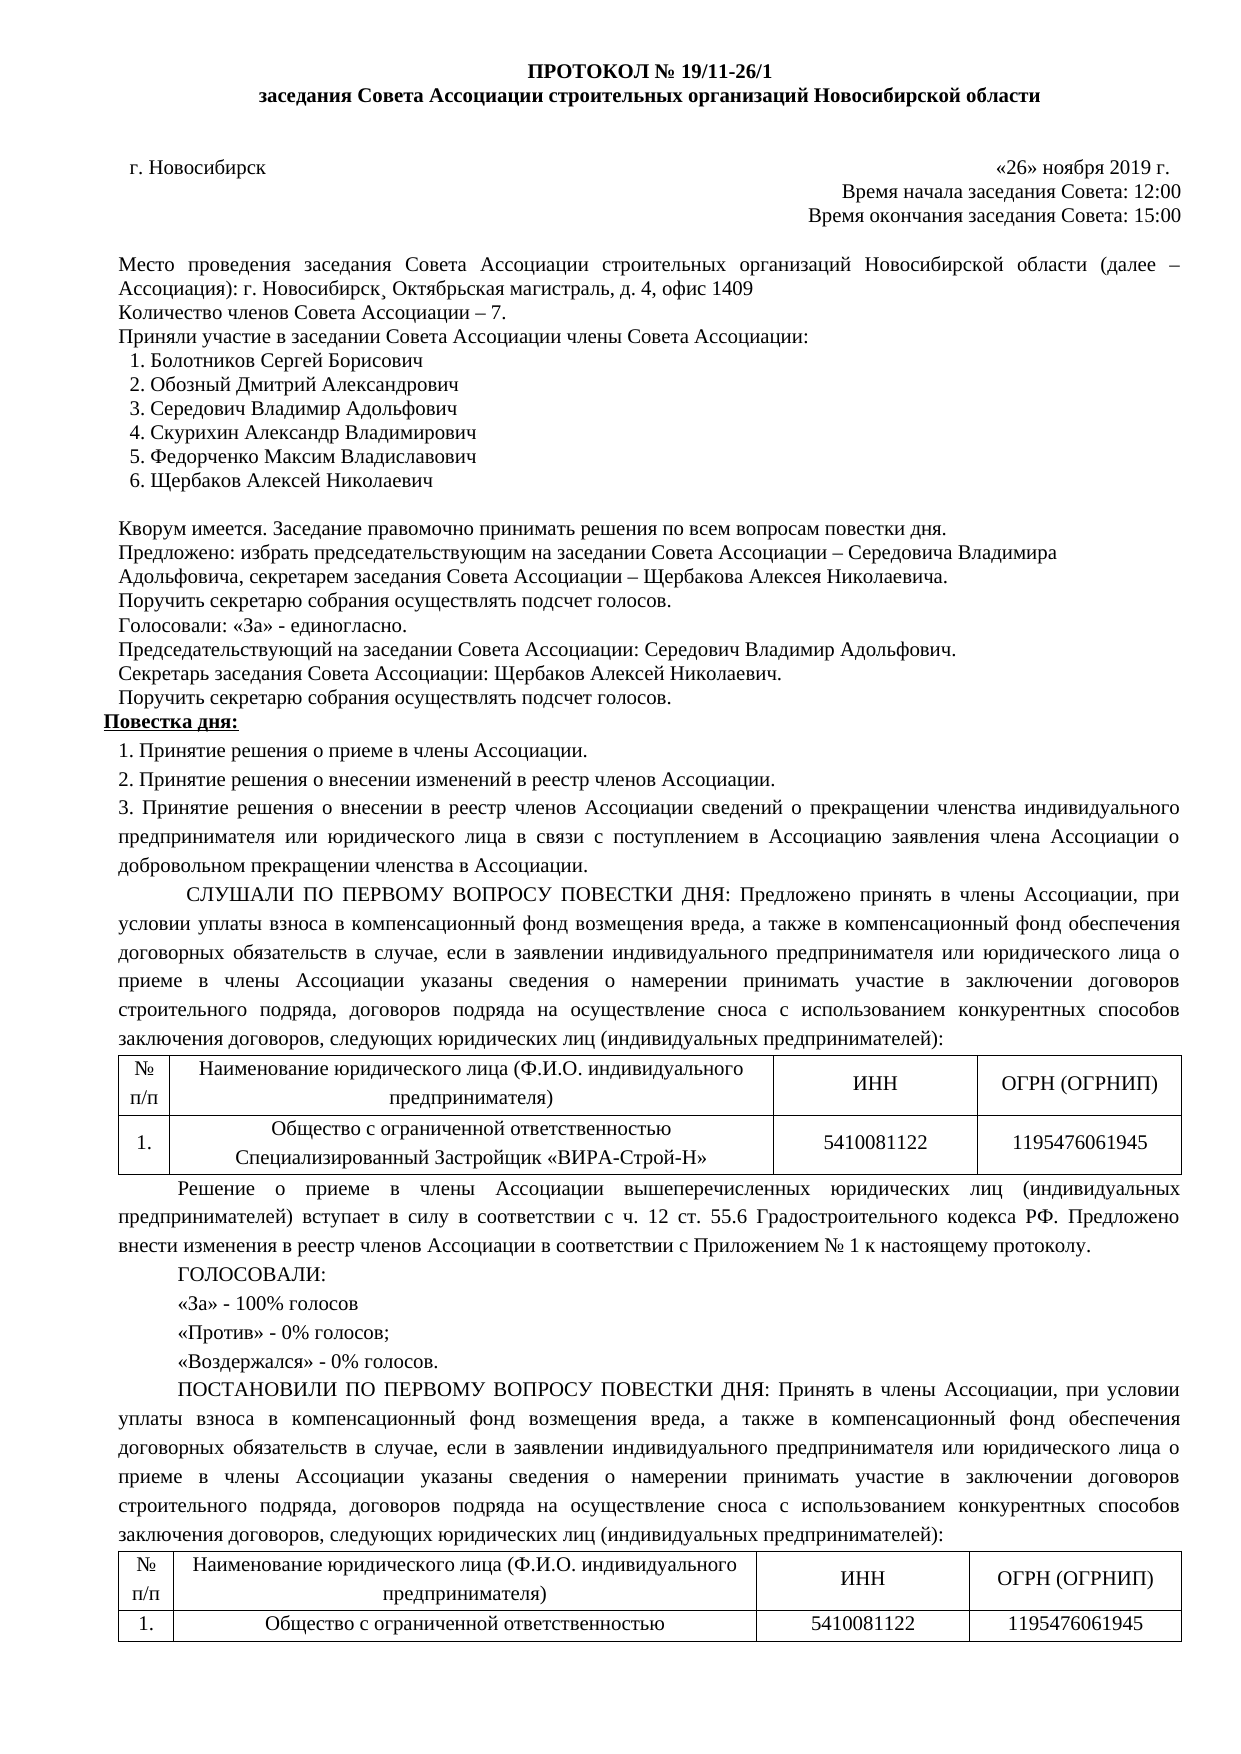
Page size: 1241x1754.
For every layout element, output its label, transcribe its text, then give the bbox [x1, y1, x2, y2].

text Поручить секретарю собрания осуществлять подсчет голосов. [118, 588, 1181, 612]
table_cell 5410081122 [774, 1116, 977, 1174]
text «Против» - 0% голосов; [118, 1320, 1181, 1344]
table_header ИНН [757, 1552, 969, 1610]
table_cell 1. [119, 1611, 173, 1641]
text Место проведения заседания Совета Ассоциации строительных организаций Новосибирской области (далее – Ассоциация): г. Новосибирск¸ Октябрьская магистраль, д. 4, офис 1409 [118, 252, 1181, 300]
table_header ОГРН (ОГРНИП) [970, 1552, 1181, 1610]
table_cell 3. Середович Владимир Адольфович [118, 396, 1181, 420]
text «За» - 100% голосов [118, 1291, 1181, 1315]
text Председательствующий на заседании Совета Ассоциации: Середович Владимир Адольфович. [118, 637, 1181, 661]
text «Воздержался» - 0% голосов. [118, 1348, 1181, 1373]
text Предложено: избрать председательствующим на заседании Совета Ассоциации – Середовича Владимира Адольфовича, секретарем заседания Совета Ассоциации – Щербакова Алексея Николаевича. [118, 540, 1181, 588]
text Поручить секретарю собрания осуществлять подсчет голосов. [118, 685, 1181, 709]
text Повестка дня: [103, 709, 1181, 733]
text Кворум имеется. Заседание правомочно принимать решения по всем вопросам повестки дня. [118, 516, 1181, 540]
text Время начала заседания Совета: 12:00 [118, 179, 1181, 203]
text Решение о приеме в члены Ассоциации вышеперечисленных юридических лиц (индивидуальных предпринимателей) вступает в силу в соответствии с ч. 12 ст. 55.6 Градостроительного кодекса РФ. Предложено внести изменения в реестр членов Ассоциации в соответствии с Приложением № 1 к настоящему протоколу. [118, 1175, 1181, 1257]
table_cell Общество с ограниченной ответственностью Специализированный Застройщик «ВИРА-Строй-Н» [170, 1116, 773, 1174]
table_header г. Новосибирск [118, 155, 650, 179]
table_cell 1. [119, 1116, 169, 1174]
table_header ИНН [774, 1056, 977, 1115]
table_header 1. Болотников Сергей Борисович [118, 348, 1181, 372]
text ПРОТОКОЛ № 19/11-26/1 [118, 59, 1181, 83]
text Приняли участие в заседании Совета Ассоциации члены Совета Ассоциации: [118, 324, 1181, 348]
table_cell 4. Скурихин Александр Владимирович [118, 420, 1181, 444]
table_cell 1195476061945 [970, 1611, 1181, 1641]
table_cell 5. Федорченко Максим Владиславович [118, 444, 1181, 468]
table_header «26» ноября 2019 г. [650, 155, 1181, 179]
table_cell 6. Щербаков Алексей Николаевич [118, 468, 1181, 492]
list 3. Принятие решения о внесении в реестр членов Ассоциации сведений о прекращении членства индивидуального предпринимателя или юридического лица в связи с поступлением в Ассоциацию заявления члена Ассоциации о добровольном прекращении членства в Ассоциации. [118, 795, 1181, 877]
text Голосовали: «За» - единогласно. [118, 612, 1181, 637]
table_header № п/п [119, 1552, 173, 1610]
table_header № п/п [119, 1056, 169, 1115]
table_header Наименование юридического лица (Ф.И.О. индивидуального предпринимателя) [174, 1552, 756, 1610]
table_cell 2. Обозный Дмитрий Александрович [118, 372, 1181, 396]
text ГОЛОСОВАЛИ: [118, 1262, 1181, 1286]
text Секретарь заседания Совета Ассоциации: Щербаков Алексей Николаевич. [118, 661, 1181, 685]
text ПОСТАНОВИЛИ ПО ПЕРВОМУ ВОПРОСУ ПОВЕСТКИ ДНЯ: Принять в члены Ассоциации, при условии уплаты взноса в компенсационный фонд возмещения вреда, а также в компенсационный фонд обеспечения договорных обязательств в случае, если в заявлении индивидуального предпринимателя или юридического лица о приеме в члены Ассоциации указаны сведения о намерении принимать участие в заключении договоров строительного подряда, договоров подряда на осуществление сноса с использованием конкурентных способов заключения договоров, следующих юридических лиц (индивидуальных предпринимателей): [118, 1377, 1181, 1546]
text Количество членов Совета Ассоциации – 7. [118, 300, 1181, 324]
table_cell 1195476061945 [978, 1116, 1181, 1174]
table_header ОГРН (ОГРНИП) [978, 1056, 1181, 1115]
text СЛУШАЛИ ПО ПЕРВОМУ ВОПРОСУ ПОВЕСТКИ ДНЯ: Предложено принять в члены Ассоциации, при условии уплаты взноса в компенсационный фонд возмещения вреда, а также в компенсационный фонд обеспечения договорных обязательств в случае, если в заявлении индивидуального предпринимателя или юридического лица о приеме в члены Ассоциации указаны сведения о намерении принимать участие в заключении договоров строительного подряда, договоров подряда на осуществление сноса с использованием конкурентных способов заключения договоров, следующих юридических лиц (индивидуальных предпринимателей): [118, 882, 1181, 1050]
list 2. Принятие решения о внесении изменений в реестр членов Ассоциации. [118, 766, 1181, 791]
text Время окончания заседания Совета: 15:00 [118, 203, 1181, 227]
table_header Наименование юридического лица (Ф.И.О. индивидуального предпринимателя) [170, 1056, 773, 1115]
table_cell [174, 1611, 756, 1641]
list 1. Принятие решения о приеме в члены Ассоциации. [118, 738, 1181, 762]
text заседания Совета Ассоциации строительных организаций Новосибирской области [118, 83, 1181, 107]
table_cell 5410081122 [757, 1611, 969, 1641]
